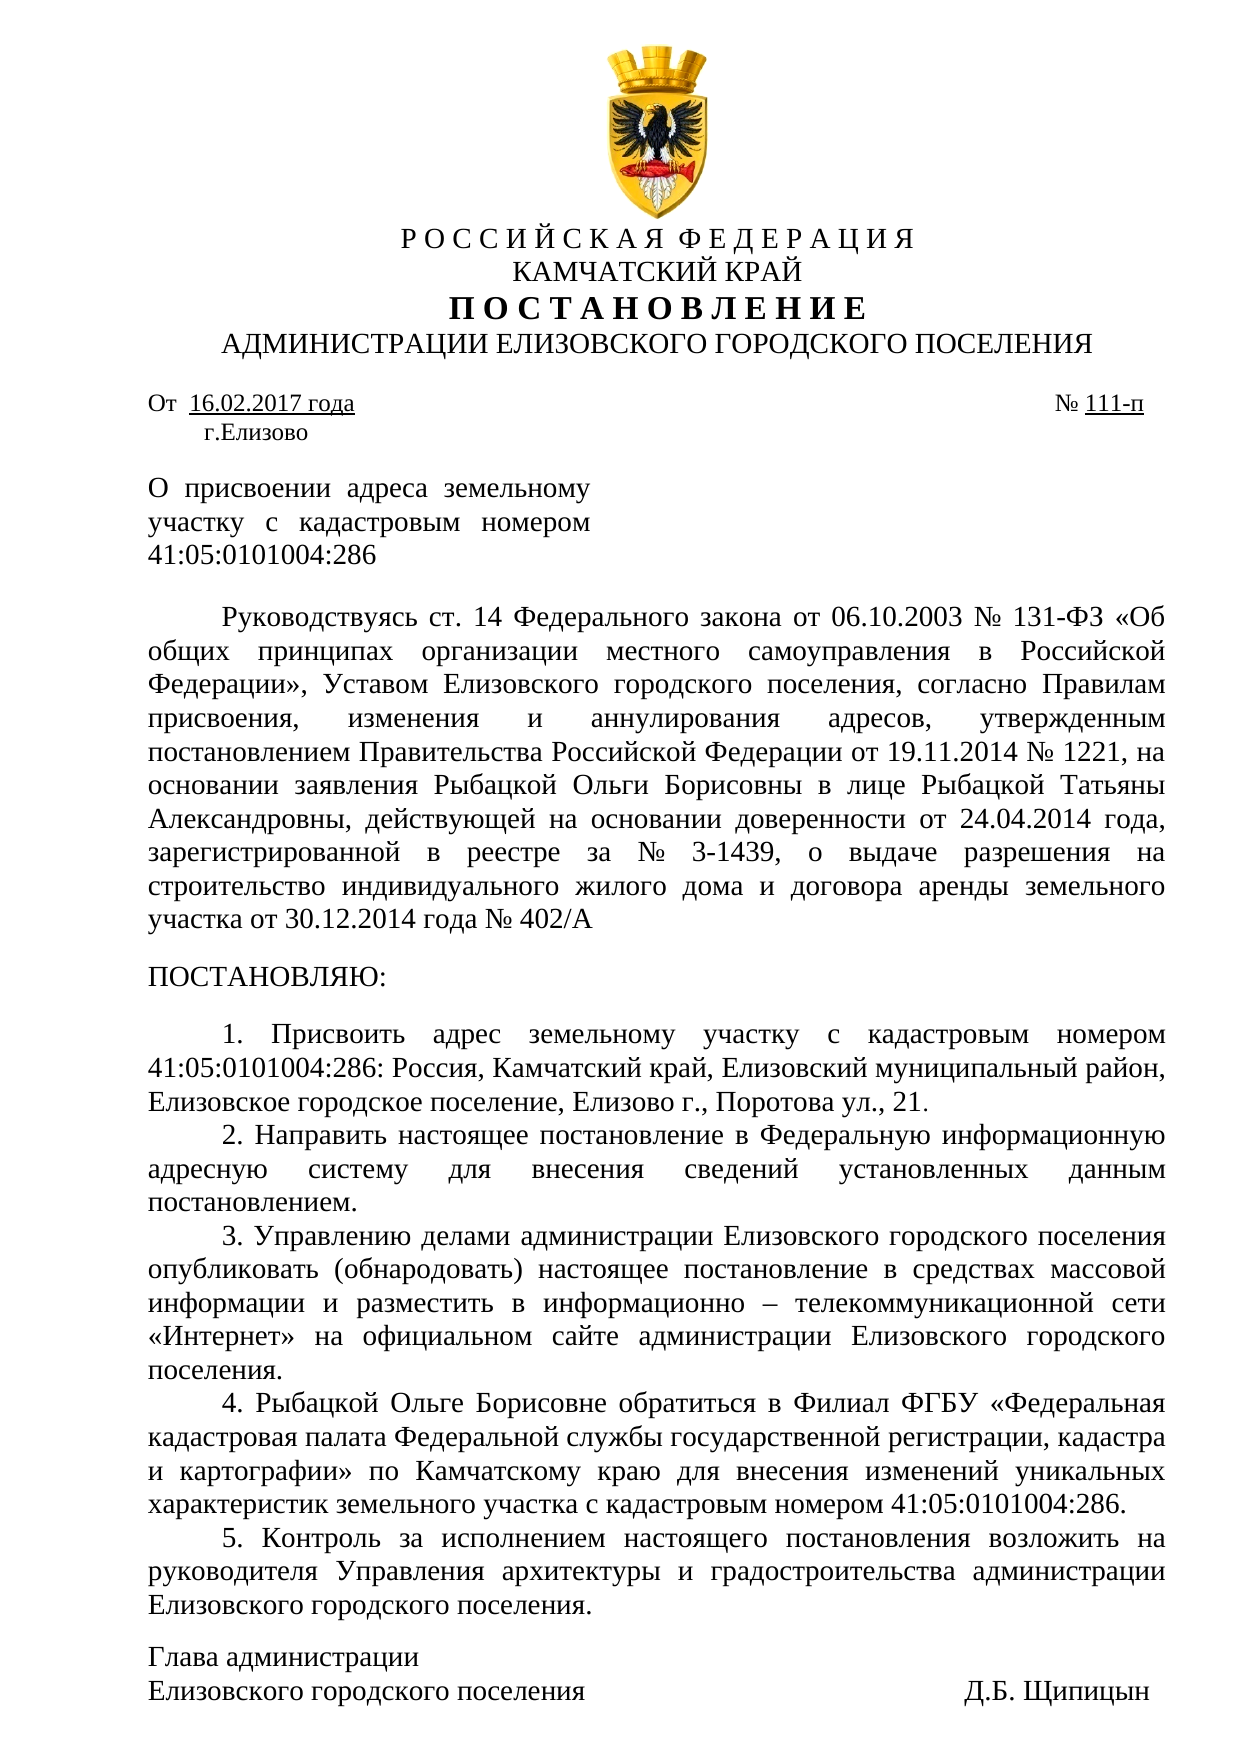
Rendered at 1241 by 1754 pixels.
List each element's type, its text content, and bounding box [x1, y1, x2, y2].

text КАМЧАТСКИЙ КРАЙ [148, 254, 1167, 288]
text Р О С С И Й С К А Я Ф Е Д Е Р А Ц И Я [148, 221, 1167, 254]
text г.Елизово [148, 417, 1167, 446]
text АДМИНИСТРАЦИИ ЕЛИЗОВСКОГО ГОРОДСКОГО ПОСЕЛЕНИЯ [148, 326, 1167, 360]
text 4. Рыбацкой Ольге Борисовне обратиться в Филиал ФГБУ «Федеральная кадастровая палата Федеральной службы государственной регистрации, кадастра и картографии» по Камчатскому краю для внесения изменений уникальных характеристик земельного участка с кадастровым номером 41:05:0101004:286. [148, 1386, 1167, 1520]
picture [590, 44, 724, 221]
text Елизовского городского поселения Д.Б. Щипицын [148, 1673, 1167, 1707]
text 5. Контроль за исполнением настоящего постановления возложить на руководителя Управления архитектуры и градостроительства администрации Елизовского городского поселения. [148, 1520, 1167, 1620]
text ПОСТАНОВЛЯЮ: [148, 959, 1167, 992]
text О присвоении адреса земельному участку с кадастровым номером 41:05:0101004:286 [148, 470, 591, 571]
text Руководствуясь ст. 14 Федерального закона от 06.10.2003 № 131-ФЗ «Об общих принципах организации местного самоуправления в Российской Федерации», Уставом Елизовского городского поселения, согласно Правилам присвоения, изменения и аннулирования адресов, утвержденным постановлением Правительства Российской Федерации от 19.11.2014 № 1221, на основании заявления Рыбацкой Ольги Борисовны в лице Рыбацкой Татьяны Александровны, действующей на основании доверенности от 24.04.2014 года, зарегистрированной в реестре за № 3-1439, о выдаче разрешения на строительство индивидуального жилого дома и договора аренды земельного участка от 30.12.2014 года № 402/А [148, 599, 1167, 935]
text 3. Управлению делами администрации Елизовского городского поселения опубликовать (обнародовать) настоящее постановление в средствах массовой информации и разместить в информационно – телекоммуникационной сети «Интернет» на официальном сайте администрации Елизовского городского поселения. [148, 1218, 1167, 1386]
text Глава администрации [148, 1639, 1167, 1673]
text 1. Присвоить адрес земельному участку с кадастровым номером 41:05:0101004:286: Россия, Камчатский край, Елизовский муниципальный район, Елизовское городское поселение, Елизово г., Поротова ул., 21. [148, 1017, 1167, 1117]
text П О С Т А Н О В Л Е Н И Е [148, 288, 1167, 326]
text 2. Направить настоящее постановление в Федеральную информационную адресную систему для внесения сведений установленных данным постановлением. [148, 1117, 1167, 1218]
text От 16.02.2017 года № 111-п [148, 388, 1167, 417]
